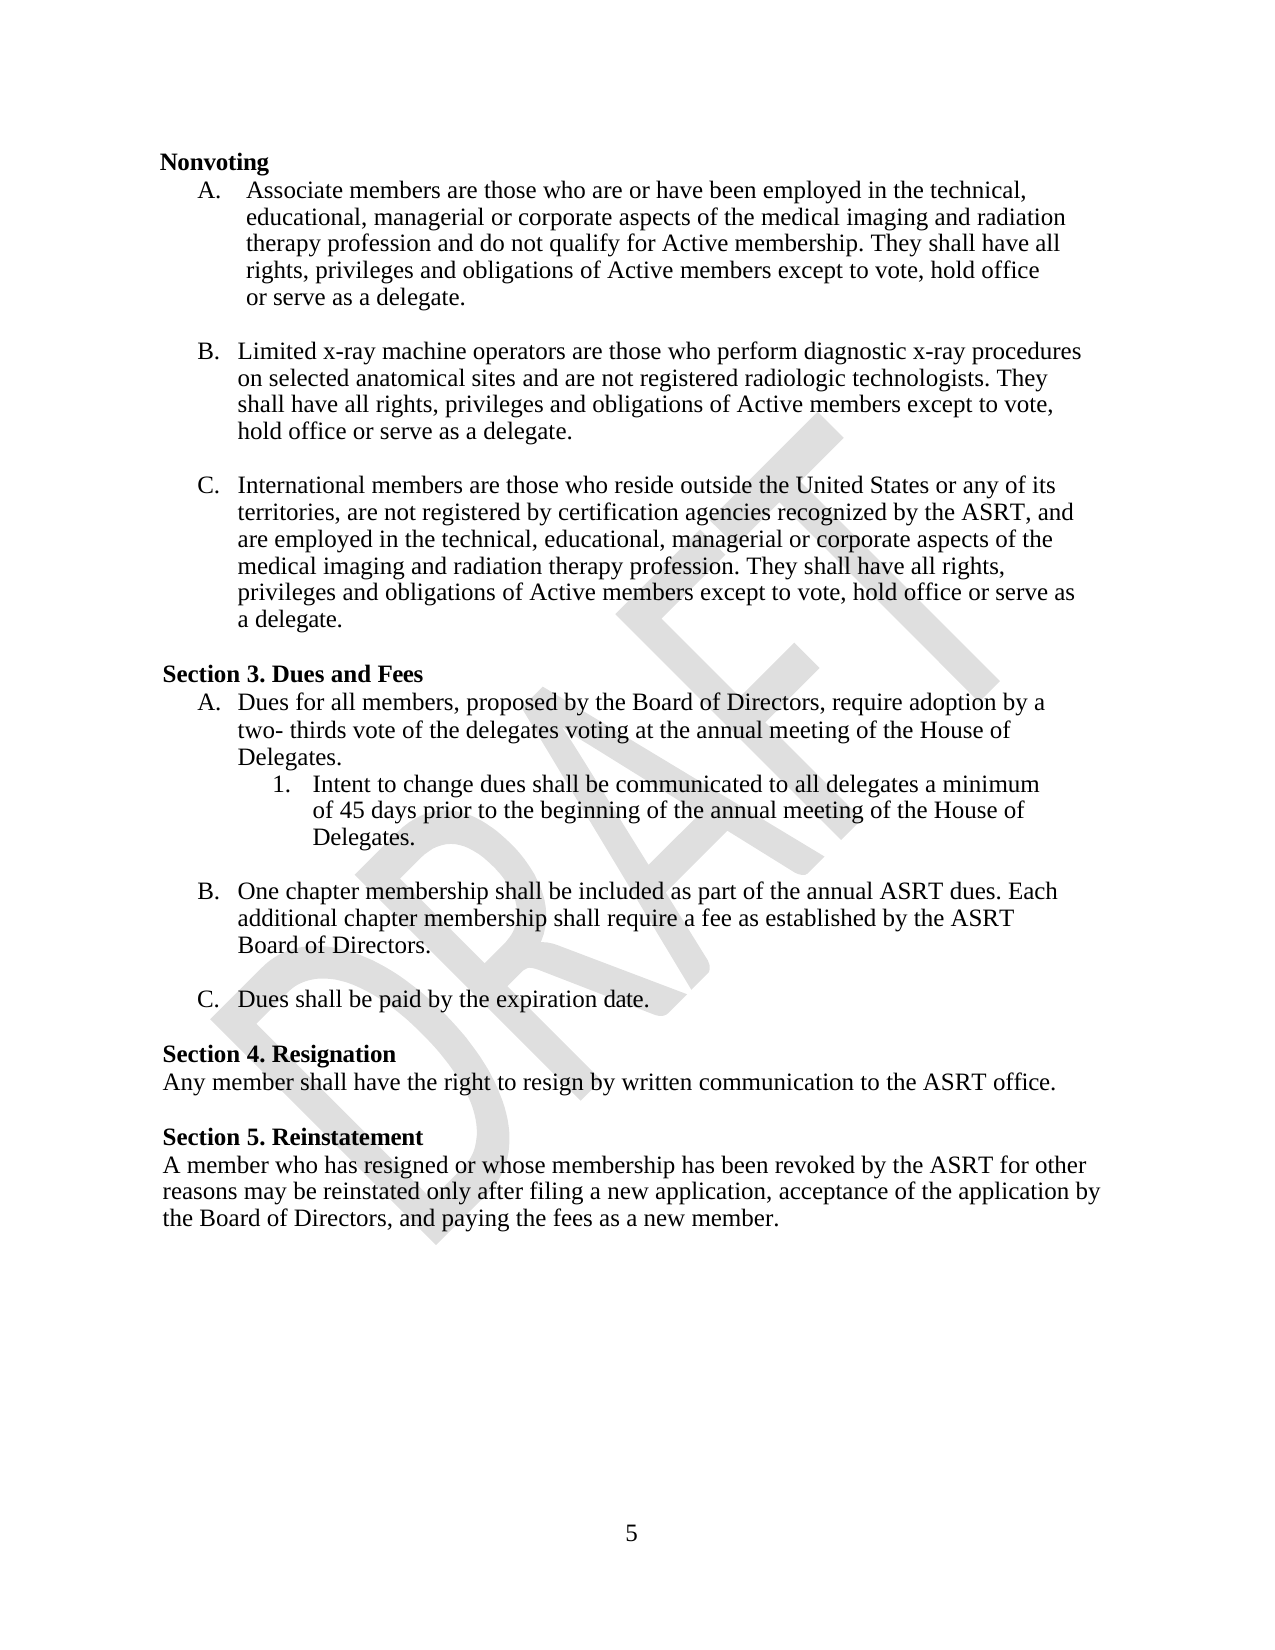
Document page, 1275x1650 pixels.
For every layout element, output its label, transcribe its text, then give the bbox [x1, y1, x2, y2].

list International members are those who reside outside the United States or any of its territories, are not registered by certification agencies recognized by the ASRT, and are employed in the technical, educational, managerial or corporate aspects of the medical imaging and radiation therapy profession. They shall have all rights, privileges and obligations of Active members except to vote, hold office or serve as a delegate. [197, 472, 1091, 633]
subtitle Section 3. Dues and Fees [162, 660, 1146, 688]
list One chapter membership shall be included as part of the annual ASRT dues. Each additional chapter membership shall require a fee as established by the ASRT Board of Directors. [197, 878, 1081, 958]
text Any member shall have the right to resign by written communication to the ASRT office. [162, 1068, 1146, 1096]
subtitle Nonvoting [159, 148, 1146, 176]
list Dues shall be paid by the expiration date. [197, 984, 1146, 1013]
subtitle Section 4. Resignation [162, 1040, 1146, 1068]
list Limited x-ray machine operators are those who perform diagnostic x-ray procedures on selected anatomical sites and are not registered radiologic technologists. They shall have all rights, privileges and obligations of Active members except to vote, hold office or serve as a delegate. [197, 338, 1100, 445]
list Intent to change dues shall be communicated to all delegates a minimum of 45 days prior to the beginning of the annual meeting of the House of Delegates. [272, 771, 1066, 851]
list Dues for all members, proposed by the Board of Directors, require adoption by a two- thirds vote of the delegates voting at the annual meeting of the House of Delegates. [197, 689, 1097, 771]
list Associate members are those who are or have been employed in the technical, educational, managerial or corporate aspects of the medical imaging and radiation therapy profession and do not qualify for Active membership. They shall have all rights, privileges and obligations of Active members except to vote, hold office or serve as a delegate. [197, 177, 1066, 311]
text A member who has resigned or whose membership has been revoked by the ASRT for other reasons may be reinstated only after filing a new application, acceptance of the application by the Board of Directors, and paying the fees as a new member. [162, 1152, 1117, 1232]
subtitle Section 5. Reinstatement [162, 1123, 1146, 1151]
